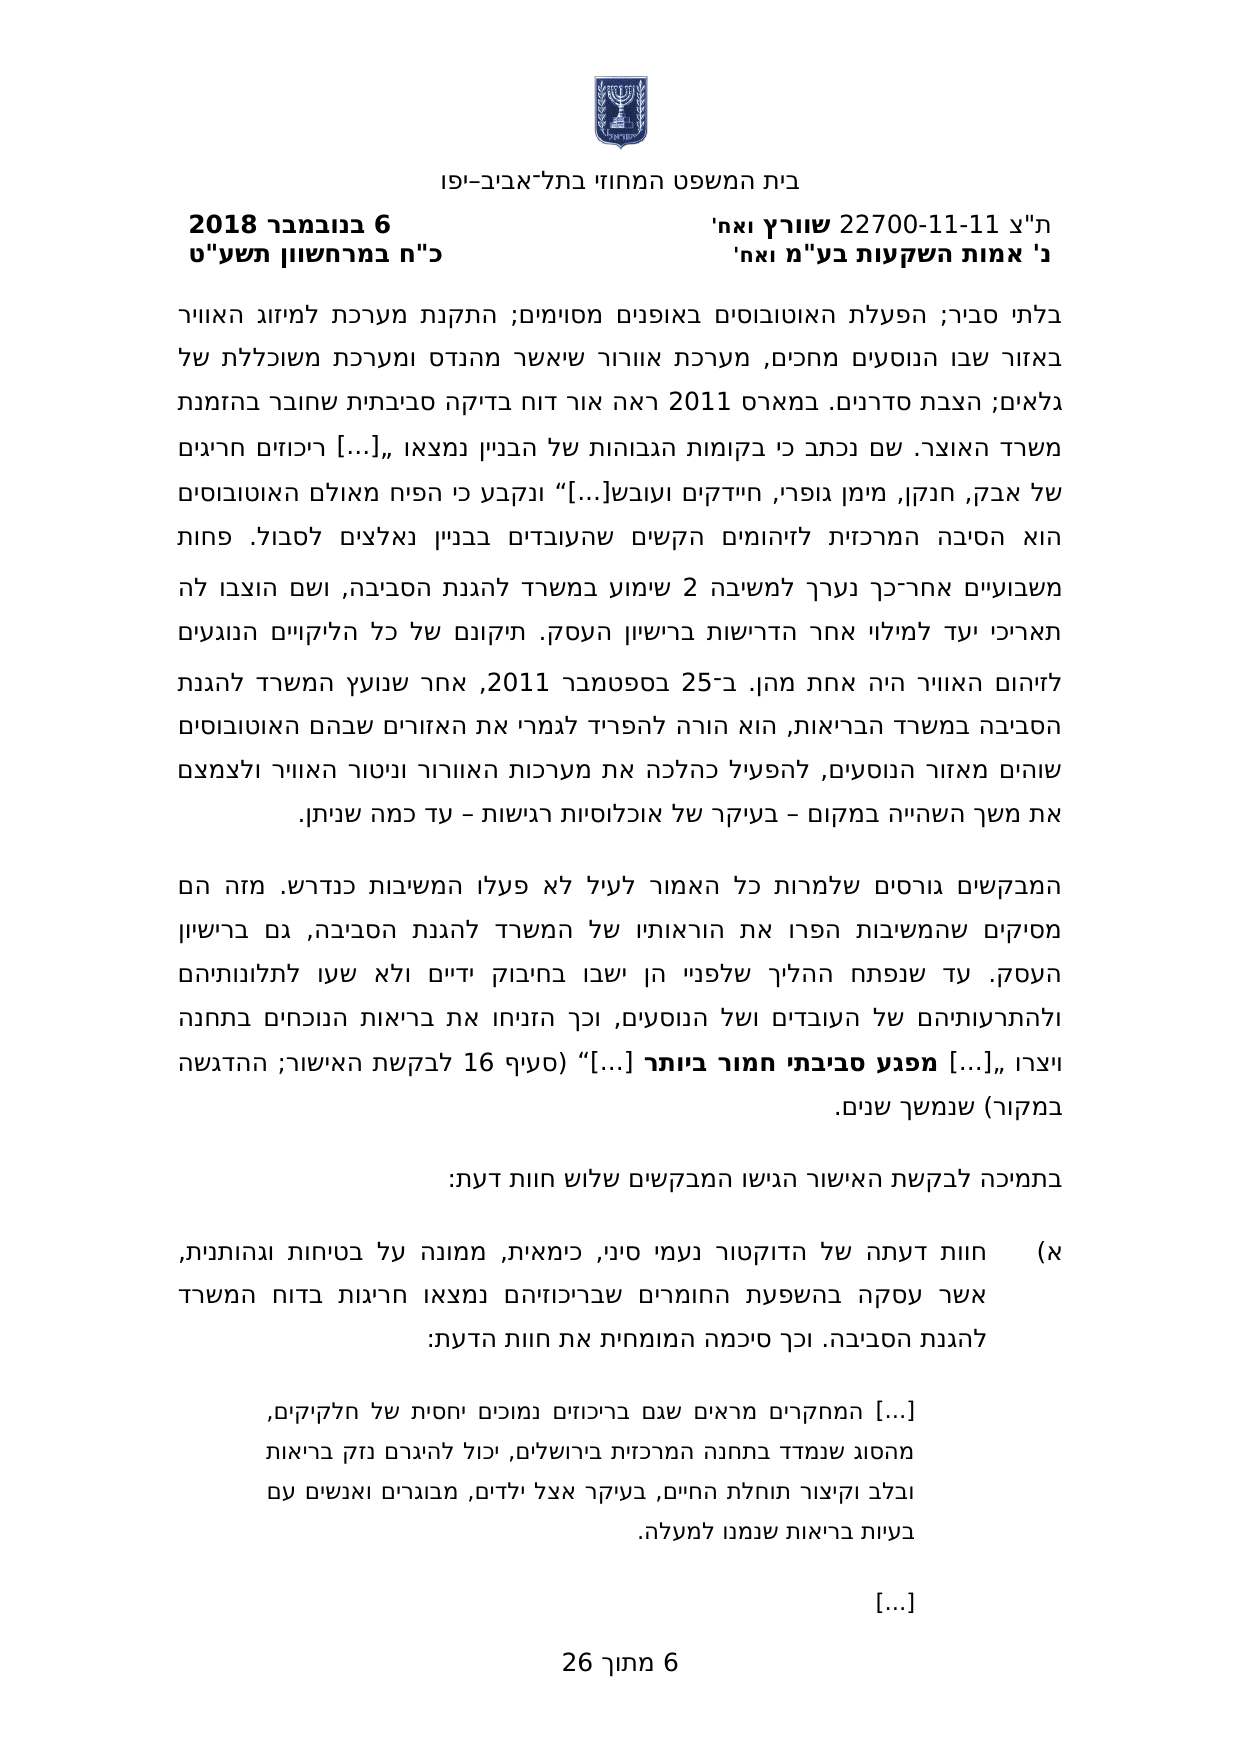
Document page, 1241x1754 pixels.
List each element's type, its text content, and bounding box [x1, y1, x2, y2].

text המבקשים גורסים שלמרות כל האמור לעיל לא פעלו המשיבות כנדרש. מזה הם מסיקים שהמשיבות הפרו את הוראותיו של המשרד להגנת הסביבה, גם ברישיון העסק. עד שנפתח ההליך שלפניי הן ישבו בחיבוק ידיים ולא שעו לתלונותיהם ולהתרעותיהם של העובדים ושל הנוסעים, וכך הזניחו את בריאות הנוכחים בתחנה ויצרו „[...] מפגע סביבתי חמור ביותר [...]“ (סעיף 16 לבקשת האישור; ההדגשה במקור) שנמשך שנים. [177, 871, 1063, 1121]
picture [589, 75, 651, 152]
text [...] המחקרים מראים שגם בריכוזים נמוכים יחסית של חלקיקים, מהסוג שנמדד בתחנה המרכזית בירושלים, יכול להיגרם נזק בריאות ובלב וקיצור תוחלת החיים, בעיקר אצל ילדים, מבוגרים ואנשים עם בעיות בריאות שנמנו למעלה. [266, 1397, 915, 1545]
text [...] [177, 1589, 915, 1617]
text בתמיכה לבקשת האישור הגישו המבקשים שלוש חוות דעת: [177, 1164, 1063, 1193]
text א) חוות דעתה של הדוקטור נעמי סיני, כימאית, ממונה על בטיחות וגהותנית, אשר עסקה בהשפעת החומרים שבריכוזיהם נמצאו חריגות בדוח המשרד להגנת הסביבה. וכך סיכמה המומחית את חוות הדעת: [177, 1237, 1063, 1353]
